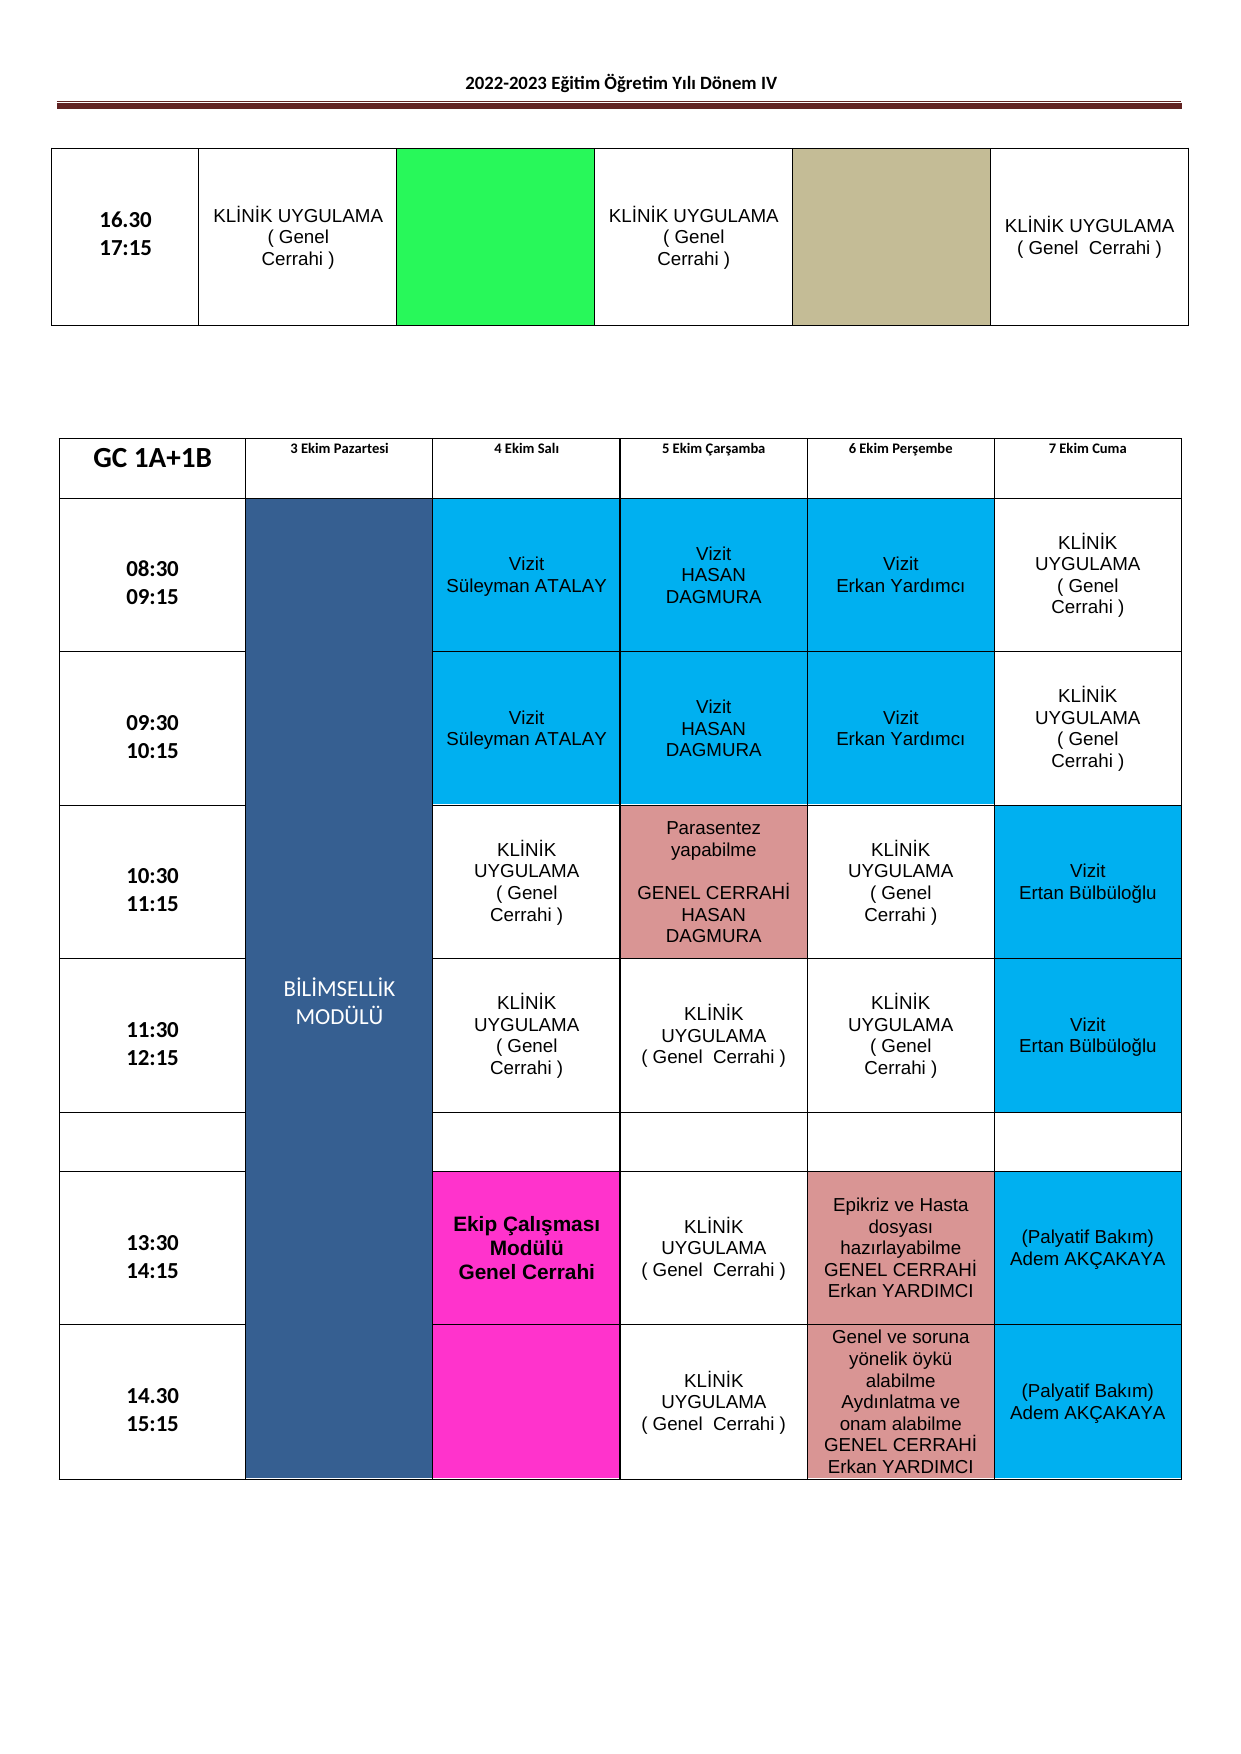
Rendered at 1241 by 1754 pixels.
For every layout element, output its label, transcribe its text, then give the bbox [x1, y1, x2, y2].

table_cell Vizit Erkan Yardımcı [808, 499, 994, 651]
table_header GC 1A+1B [60, 439, 245, 497]
table_cell Epikriz ve Hasta dosyası hazırlayabilme GENEL CERRAHİ Erkan YARDIMCI [808, 1172, 994, 1324]
table_cell Vizit Süleyman ATALAY [433, 652, 619, 804]
table_cell [60, 1113, 245, 1171]
table_cell [433, 1325, 619, 1478]
table_cell [793, 149, 990, 325]
table_cell Vizit HASAN DAGMURA [621, 499, 807, 651]
table_cell KLİNİK UYGULAMA ( Genel Cerrahi ) [995, 499, 1181, 651]
table_header 6 Ekim Perşembe [808, 439, 994, 497]
table_header 4 Ekim Salı [433, 439, 619, 497]
table_cell Vizit Ertan Bülbüloğlu [995, 959, 1181, 1112]
table_cell [433, 1113, 619, 1171]
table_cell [199, 149, 396, 325]
table_cell KLİNİK UYGULAMA ( Genel Cerrahi ) [995, 652, 1181, 804]
table_cell Vizit Erkan Yardımcı [808, 652, 994, 804]
table_cell Ekip Çalışması Modülü Genel Cerrahi [433, 1172, 619, 1324]
table_cell KLİNİK UYGULAMA ( Genel Cerrahi ) [621, 959, 807, 1112]
table_cell 10:30 11:15 [60, 806, 245, 958]
table_cell 13:30 14:15 [60, 1172, 245, 1324]
table_cell Vizit Süleyman ATALAY [433, 499, 619, 651]
table_cell 11:30 12:15 [60, 959, 245, 1112]
table_header 3 Ekim Pazartesi [246, 439, 432, 497]
table_cell KLİNİK UYGULAMA ( Genel Cerrahi ) [808, 806, 994, 958]
table_cell Genel ve soruna yönelik öykü alabilme Aydınlatma ve onam alabilme GENEL CERRAHİ Erkan YARDIMCI [808, 1325, 994, 1478]
table_cell [808, 1113, 994, 1171]
table_cell 08:30 09:15 [60, 499, 245, 651]
table_cell [621, 1113, 807, 1171]
table_cell [995, 1113, 1181, 1171]
table_cell KLİNİK UYGULAMA ( Genel Cerrahi ) [808, 959, 994, 1112]
table_cell Vizit Ertan Bülbüloğlu [995, 806, 1181, 958]
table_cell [595, 149, 792, 325]
table_cell KLİNİK UYGULAMA ( Genel Cerrahi ) [433, 959, 619, 1112]
table_header 5 Ekim Çarşamba [621, 439, 807, 497]
table_cell KLİNİK UYGULAMA ( Genel Cerrahi ) [433, 806, 619, 958]
table_cell 14.30 15:15 [60, 1325, 245, 1478]
table_cell BİLİMSELLİK MODÜLÜ [246, 499, 432, 1478]
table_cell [621, 1325, 807, 1478]
table_cell 16.30 17:15 [52, 149, 198, 325]
table_cell (Palyatif Bakım) Adem AKÇAKAYA [995, 1325, 1181, 1478]
table_header 7 Ekim Cuma [995, 439, 1181, 497]
table_cell Parasentez yapabilme GENEL CERRAHİ HASAN DAGMURA [621, 806, 807, 958]
table_cell KLİNİK UYGULAMA ( Genel Cerrahi ) [621, 1172, 807, 1324]
table_cell (Palyatif Bakım) Adem AKÇAKAYA [995, 1172, 1181, 1324]
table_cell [991, 149, 1188, 325]
table_cell Vizit HASAN DAGMURA [621, 652, 807, 804]
table_cell 09:30 10:15 [60, 652, 245, 804]
